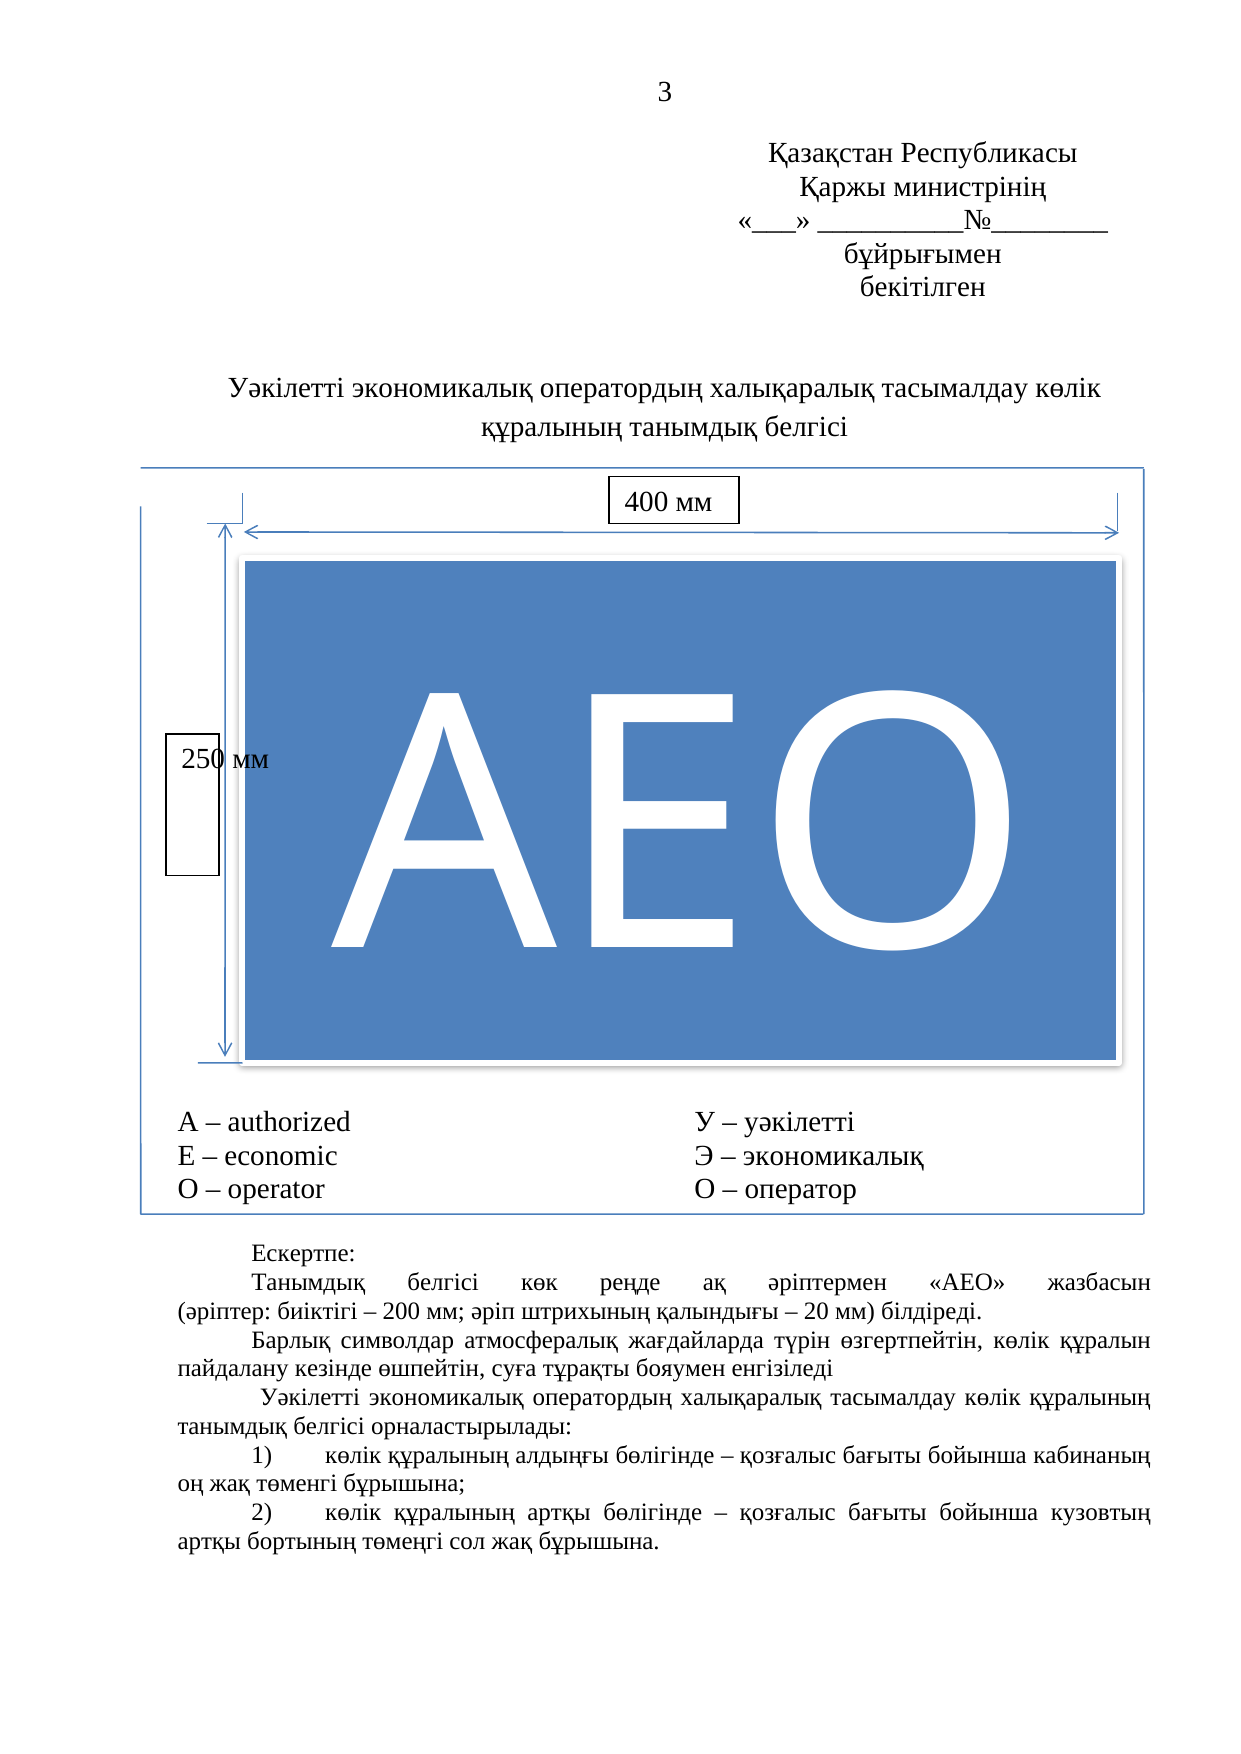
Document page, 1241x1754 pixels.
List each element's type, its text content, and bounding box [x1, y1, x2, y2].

text «___» __________№________ бұйрығымен [693, 202, 1152, 269]
list көлік құралының артқы бөлігінде – қозғалыс бағыты бойынша кузовтың артқы бортының төмеңгі сол жақ бұрышына. [177, 1497, 1152, 1555]
text Ескертпе: [177, 1238, 1152, 1267]
text Қазақстан Республикасы [620, 135, 1152, 169]
text А – authorized У – уәкілетті [177, 1104, 1143, 1138]
text Уәкілетті экономикалық оператордың халықаралық тасымалдау көлік құралының танымдық белгісі [177, 370, 1152, 442]
text Танымдық белгісі көк реңде ақ әріптермен «АЕО» жазбасын (әріптер: биіктігі – 200 мм; әріп штрихының қалындығы – 20 мм) білдіреді. [177, 1267, 1152, 1325]
list көлік құралының алдыңғы бөлігінде – қозғалыс бағыты бойынша кабинаның оң жақ төменгі бұрышына; [177, 1440, 1152, 1497]
text Уәкілетті экономикалық оператордың халықаралық тасымалдау көлік құралының танымдық белгісі орналастырылады: [177, 1382, 1152, 1440]
text Қаржы министрінің [693, 169, 1152, 202]
text бекітілген [693, 269, 1152, 303]
text Барлық символдар атмосфералық жағдайларда түрін өзгертпейтін, көлік құралын пайдалану кезінде өшпейтін, суға тұрақты бояумен енгізіледі [177, 1325, 1152, 1382]
text O – operator О – оператор [177, 1171, 1143, 1205]
text E – economic Э – экономикалық [177, 1138, 1143, 1171]
